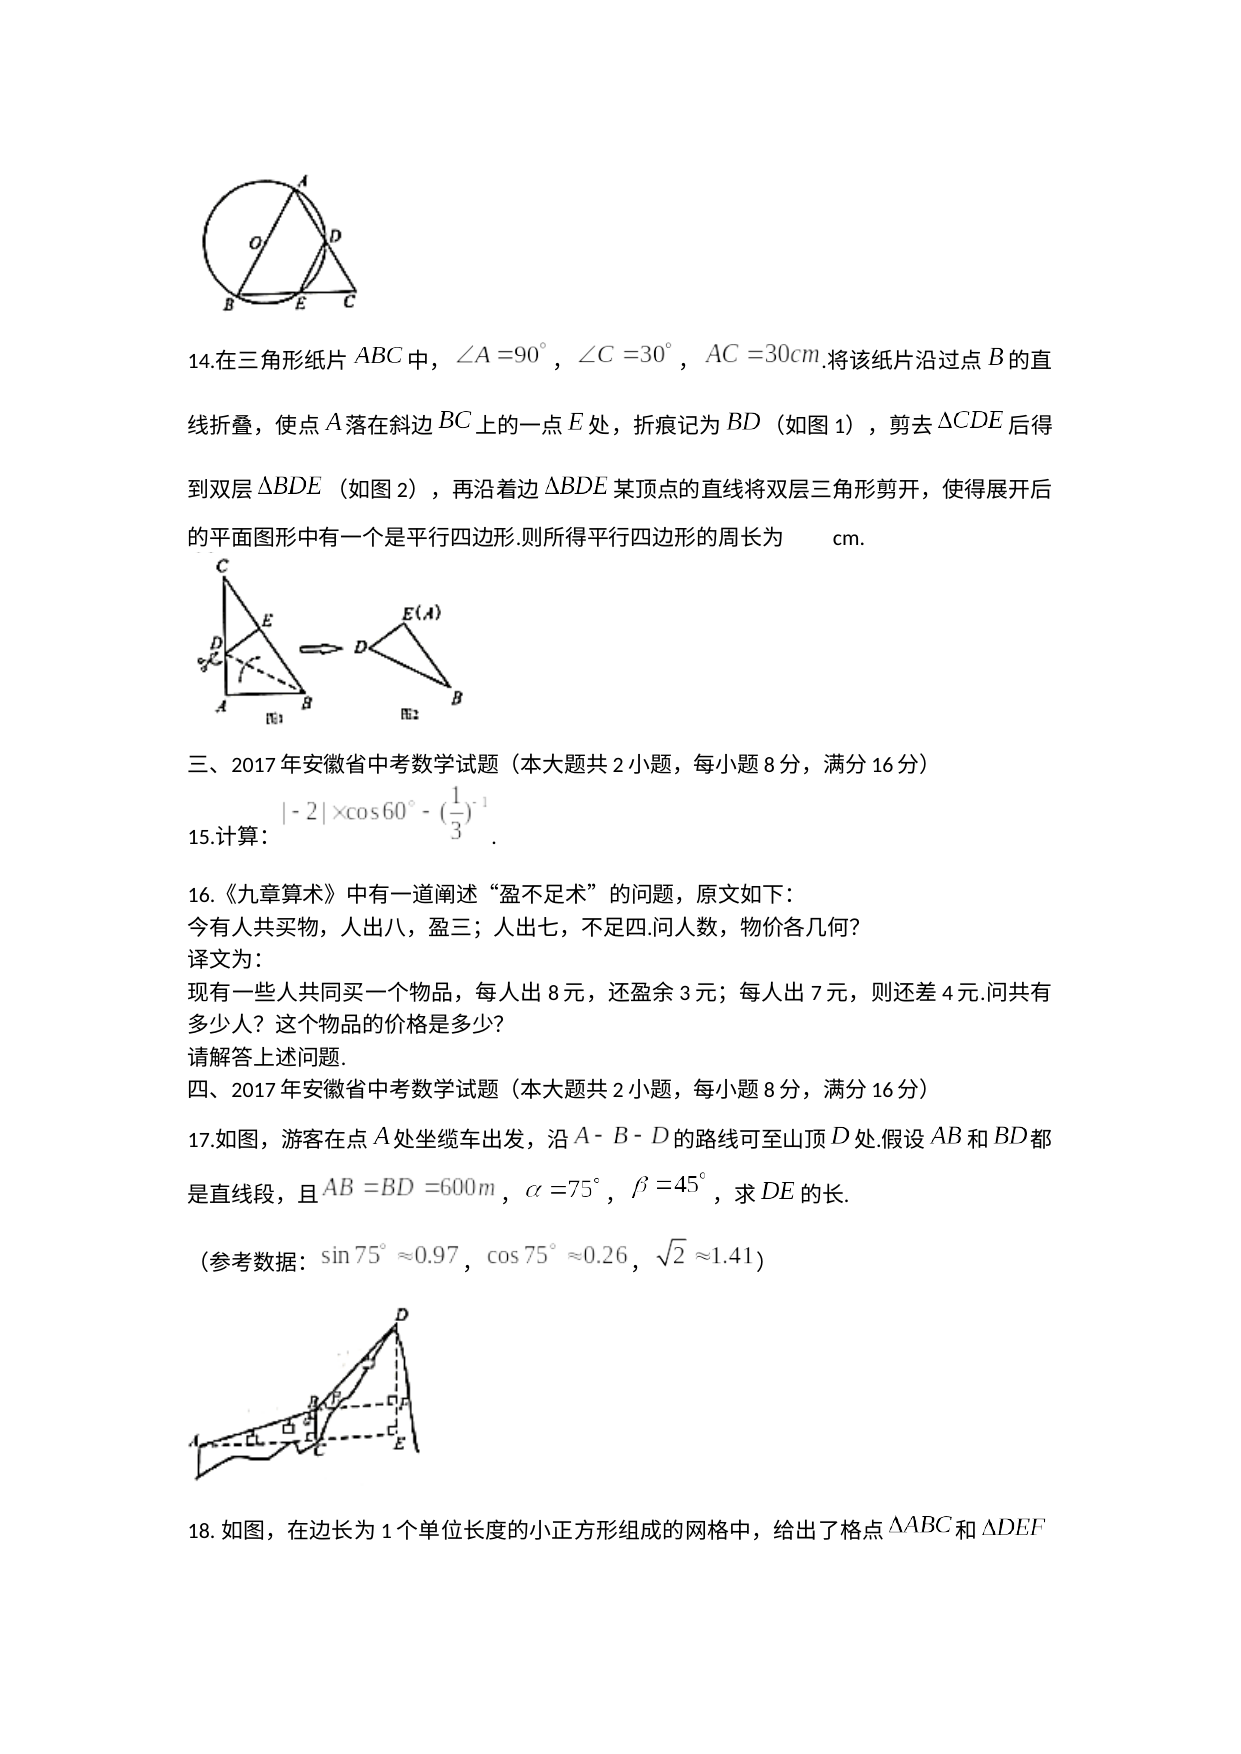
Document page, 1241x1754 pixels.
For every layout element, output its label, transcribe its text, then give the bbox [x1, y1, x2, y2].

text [187, 1494, 1053, 1559]
picture [187, 1299, 426, 1489]
text 今有人共买物，人出八，盈三；人出七，不足四.问人数，物价各几何？ [187, 909, 1053, 942]
text 三、2017年安徽省中考数学试题（本大题共2小题，每小题8分，满分16分） [187, 747, 1053, 779]
text 15.计算：. [187, 779, 1053, 877]
text 17.如图，游客在点处坐缆车出发，沿的路线可至山顶处.假设和都是直线段，且，，，求的长. [187, 1104, 1053, 1234]
text （参考数据：，，） [187, 1234, 1053, 1299]
text 请解答上述问题. [187, 1039, 1053, 1072]
text 16.《九章算术》中有一道阐述“盈不足术”的问题，原文如下： [187, 877, 1053, 909]
text 现有一些人共同买一个物品，每人出8元，还盈余3元；每人出7元，则还差4元.问共有多少人？这个物品的价格是多少？ [187, 974, 1053, 1039]
text 14.在三角形纸片中，，，.将该纸片沿过点的直线折叠，使点落在斜边上的一点处，折痕记为（如图1），剪去后得到双层（如图2），再沿着边某顶点的直线将双层三角形剪开，使得展开后的平面图形中有一个是平行四边形.则所得平行四边形的周长为 cm. [187, 324, 1053, 552]
picture [187, 552, 477, 726]
text 四、2017年安徽省中考数学试题（本大题共2小题，每小题8分，满分16分） [187, 1072, 1053, 1104]
picture [187, 162, 364, 314]
text 译文为： [187, 942, 1053, 974]
